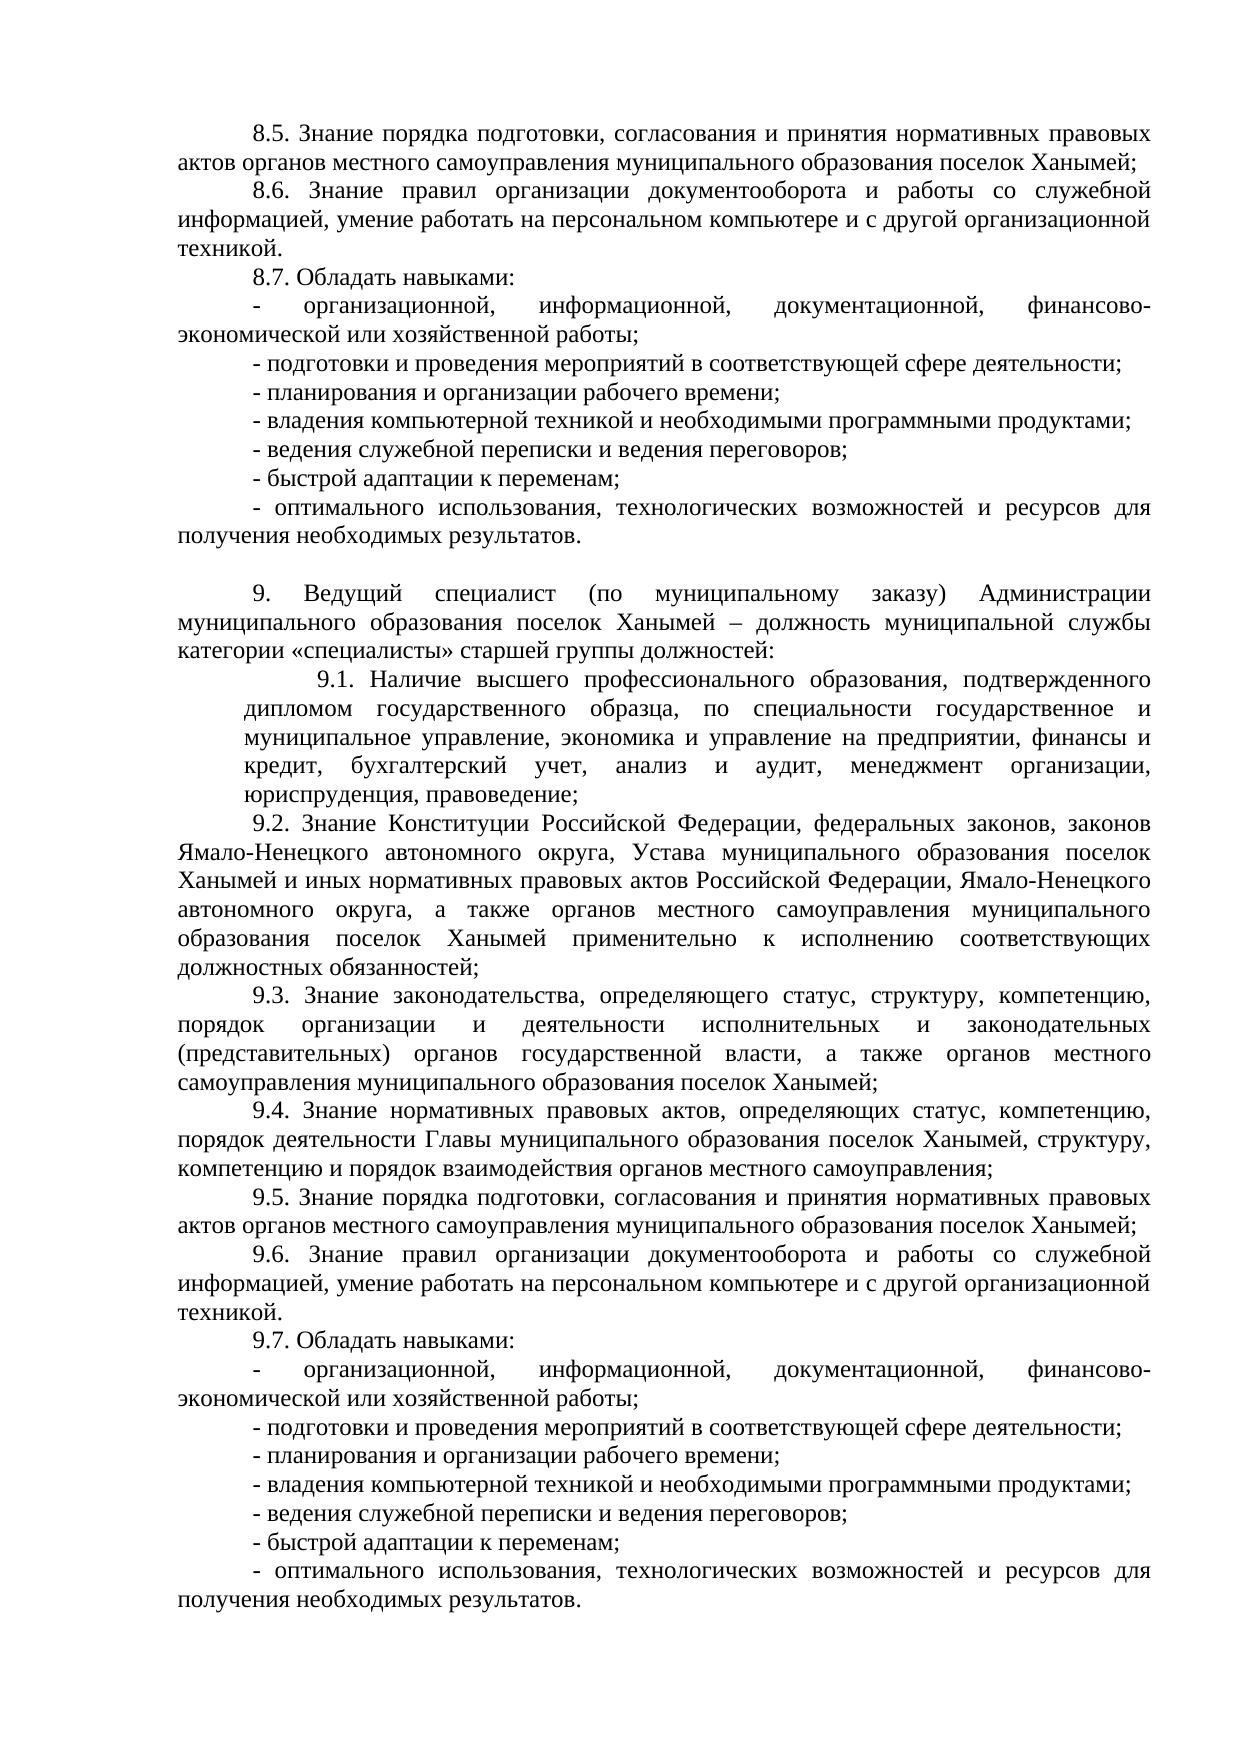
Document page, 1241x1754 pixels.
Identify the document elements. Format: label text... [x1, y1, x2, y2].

text 9.2. Знание Конституции Российской Федерации, федеральных законов, законов Ямало-Ненецкого автономного округа, Устава муниципального образования поселок Ханымей и иных нормативных правовых актов Российской Федерации, Ямало-Ненецкого автономного округа, а также органов местного самоуправления муниципального образования поселок Ханымей применительно к исполнению соответствующих должностных обязанностей; [177, 808, 1152, 981]
text 9.4. Знание нормативных правовых актов, определяющих статус, компетенцию, порядок деятельности Главы муниципального образования поселок Ханымей, структуру, компетенцию и порядок взаимодействия органов местного самоуправления; [177, 1096, 1152, 1182]
text 8.7. Обладать навыками: [177, 262, 1152, 291]
text - ведения служебной переписки и ведения переговоров; [177, 434, 1152, 463]
text - планирования и организации рабочего времени; [177, 377, 1152, 406]
text - оптимального использования, технологических возможностей и ресурсов для получения необходимых результатов. [177, 492, 1152, 549]
text 8.5. Знание порядка подготовки, согласования и принятия нормативных правовых актов органов местного самоуправления муниципального образования поселок Ханымей; [177, 118, 1152, 176]
text 9.1. Наличие высшего профессионального образования, подтвержденного дипломом государственного образца, по специальности государственное и муниципальное управление, экономика и управление на предприятии, финансы и кредит, бухгалтерский учет, анализ и аудит, менеджмент организации, юриспруденция, правоведение; [244, 664, 1152, 808]
text - владения компьютерной техникой и необходимыми программными продуктами; [177, 406, 1152, 434]
text - оптимального использования, технологических возможностей и ресурсов для получения необходимых результатов. [177, 1556, 1152, 1613]
text - владения компьютерной техникой и необходимыми программными продуктами; [177, 1469, 1152, 1498]
text - организационной, информационной, документационной, финансово-экономической или хозяйственной работы; [177, 1354, 1152, 1412]
text 9.5. Знание порядка подготовки, согласования и принятия нормативных правовых актов органов местного самоуправления муниципального образования поселок Ханымей; [177, 1182, 1152, 1239]
text - организационной, информационной, документационной, финансово-экономической или хозяйственной работы; [177, 291, 1152, 348]
text 9. Ведущий специалист (по муниципальному заказу) Администрации муниципального образования поселок Ханымей – должность муниципальной службы категории «специалисты» старшей группы должностей: [177, 578, 1152, 664]
text 9.6. Знание правил организации документооборота и работы со служебной информацией, умение работать на персональном компьютере и с другой организационной техникой. [177, 1239, 1152, 1326]
text - быстрой адаптации к переменам; [177, 463, 1152, 492]
text - планирования и организации рабочего времени; [177, 1441, 1152, 1469]
text 9.7. Обладать навыками: [177, 1326, 1152, 1354]
text - ведения служебной переписки и ведения переговоров; [177, 1498, 1152, 1527]
text - быстрой адаптации к переменам; [177, 1527, 1152, 1556]
text - подготовки и проведения мероприятий в соответствующей сфере деятельности; [177, 348, 1152, 377]
text 8.6. Знание правил организации документооборота и работы со служебной информацией, умение работать на персональном компьютере и с другой организационной техникой. [177, 176, 1152, 262]
text 9.3. Знание законодательства, определяющего статус, структуру, компетенцию, порядок организации и деятельности исполнительных и законодательных (представительных) органов государственной власти, а также органов местного самоуправления муниципального образования поселок Ханымей; [177, 981, 1152, 1096]
text - подготовки и проведения мероприятий в соответствующей сфере деятельности; [177, 1412, 1152, 1441]
